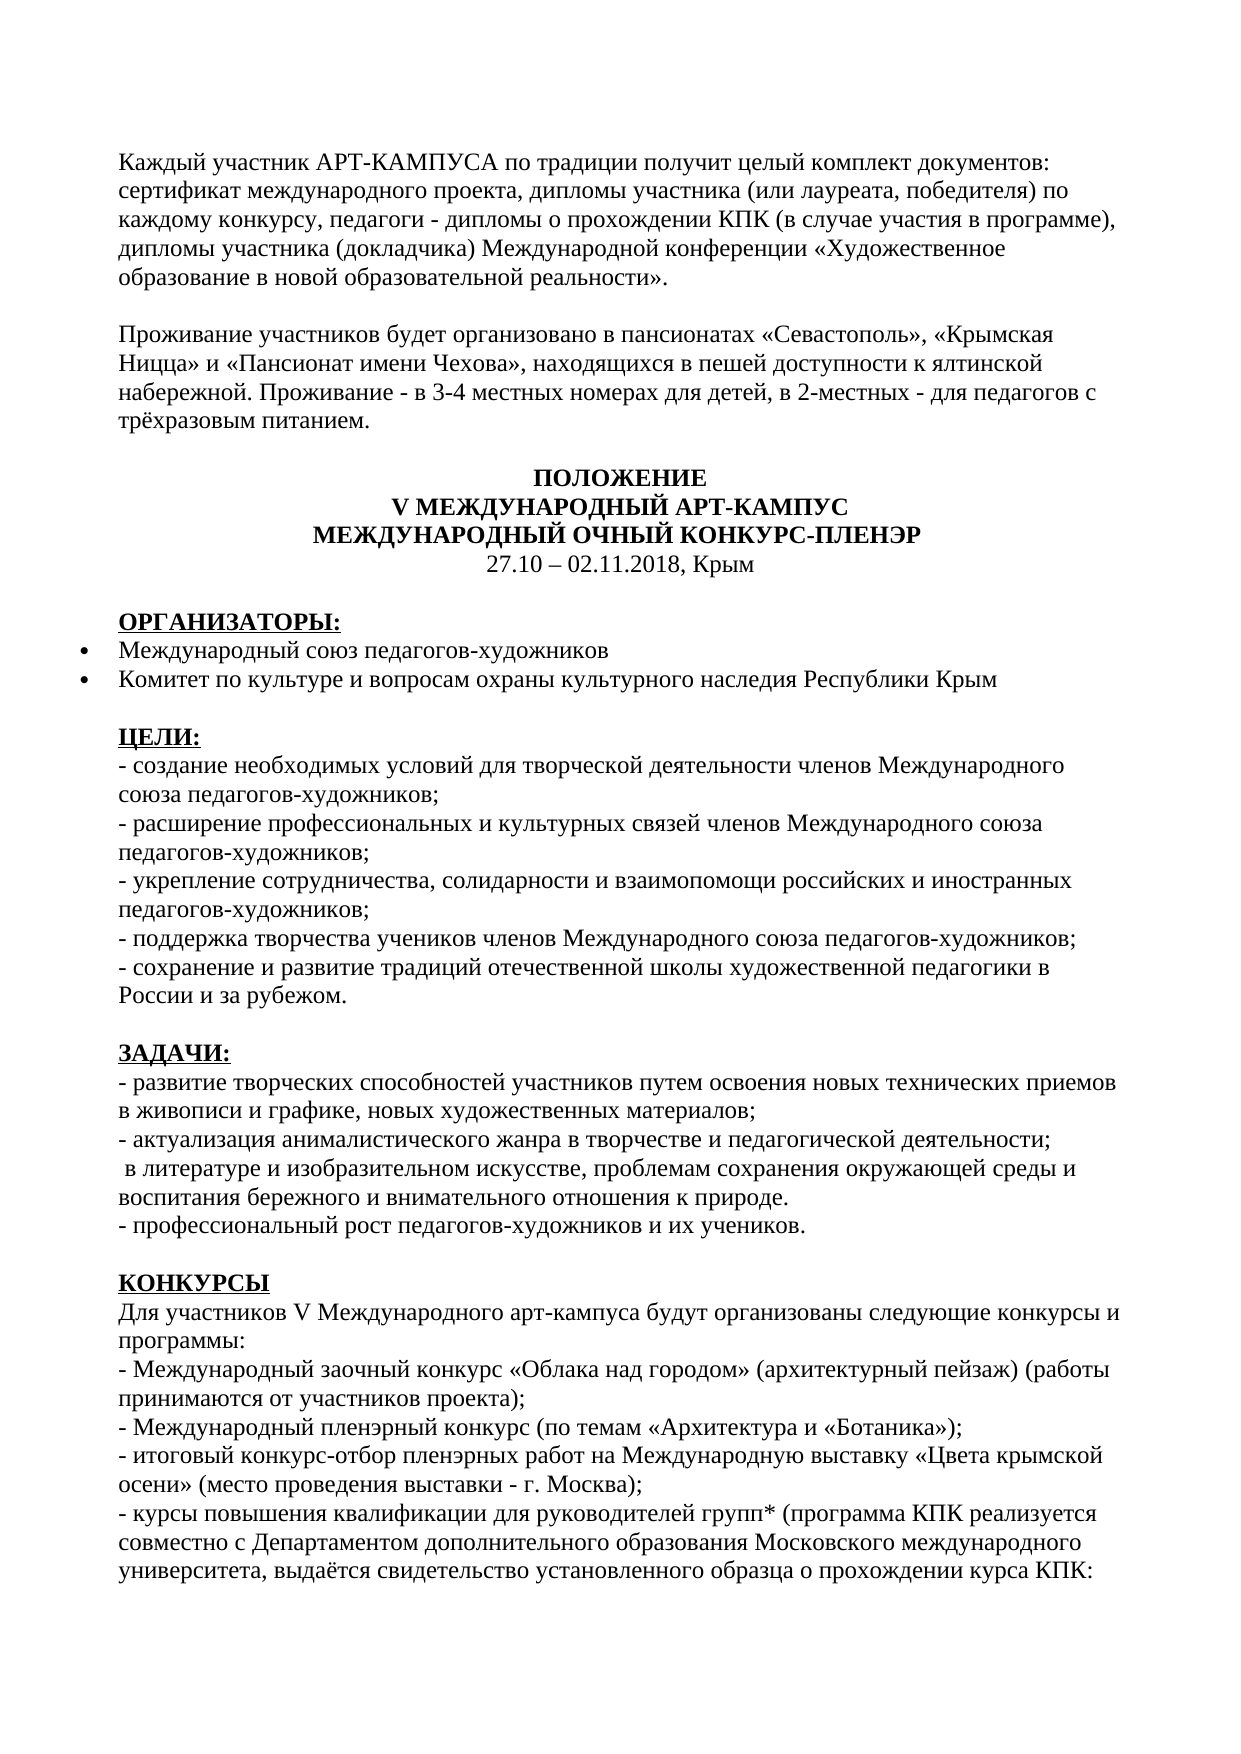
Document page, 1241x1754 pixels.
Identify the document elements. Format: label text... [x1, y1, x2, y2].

text - укрепление сотрудничества, солидарности и взаимопомощи российских и иностранных педагогов-художников; [118, 866, 1122, 923]
text - актуализация анималистического жанра в творчестве и педагогической деятельности; [118, 1124, 1122, 1153]
list Международный союз педагогов-художников [81, 636, 1122, 664]
text - итоговый конкурс-отбор пленэрных работ на Международную выставку «Цвета крымской осени» (место проведения выставки - г. Москва); [118, 1441, 1122, 1498]
text - Международный пленэрный конкурс (по темам «Архитектура и «Ботаника»); [118, 1412, 1122, 1441]
text ОРГАНИЗАТОРЫ: [118, 607, 1122, 636]
text Каждый участник АРТ-КАМПУСА по традиции получит целый комплект документов: сертификат международного проекта, дипломы участника (или лауреата, победителя) по каждому конкурсу, педагоги - дипломы о прохождении КПК (в случае участия в программе), дипломы участника (докладчика) Международной конференции «Художественное образование в новой образовательной реальности». [118, 147, 1122, 291]
text - создание необходимых условий для творческой деятельности членов Международного союза педагогов-художников; [118, 751, 1122, 808]
text Проживание участников будет организовано в пансионатах «Севастополь», «Крымская Ницца» и «Пансионат имени Чехова», находящихся в пешей доступности к ялтинской набережной. Проживание - в 3-4 местных номерах для детей, в 2-местных - для педагогов с трёхразовым питанием. [118, 319, 1122, 434]
text ПОЛОЖЕНИЕ [118, 463, 1122, 492]
text - профессиональный рост педагогов-художников и их учеников. [118, 1211, 1122, 1239]
text - развитие творческих способностей участников путем освоения новых технических приемов в живописи и графике, новых художественных материалов; [118, 1067, 1122, 1124]
list Комитет по культуре и вопросам охраны культурного наследия Республики Крым [81, 664, 1122, 693]
text Для участников V Международного арт-кампуса будут организованы следующие конкурсы и программы: [118, 1297, 1122, 1354]
text - поддержка творчества учеников членов Международного союза педагогов-художников; [118, 923, 1122, 952]
text V МЕЖДУНАРОДНЫЙ АРТ-КАМПУС [118, 492, 1122, 521]
text - сохранение и развитие традиций отечественной школы художественной педагогики в России и за рубежом. [118, 952, 1122, 1009]
text ЦЕЛИ: [118, 722, 1122, 751]
text МЕЖДУНАРОДНЫЙ ОЧНЫЙ КОНКУРС-ПЛЕНЭР 27.10 – 02.11.2018, Крым [118, 521, 1122, 578]
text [118, 1498, 1122, 1584]
text КОНКУРСЫ [118, 1268, 1122, 1297]
text - Международный заочный конкурс «Облака над городом» (архитектурный пейзаж) (работы принимаются от участников проекта); [118, 1354, 1122, 1412]
text ЗАДАЧИ: [118, 1038, 1122, 1067]
text - расширение профессиональных и культурных связей членов Международного союза педагогов-художников; [118, 808, 1122, 866]
text в литературе и изобразительном искусстве, проблемам сохранения окружающей среды и воспитания бережного и внимательного отношения к природе. [118, 1153, 1122, 1211]
